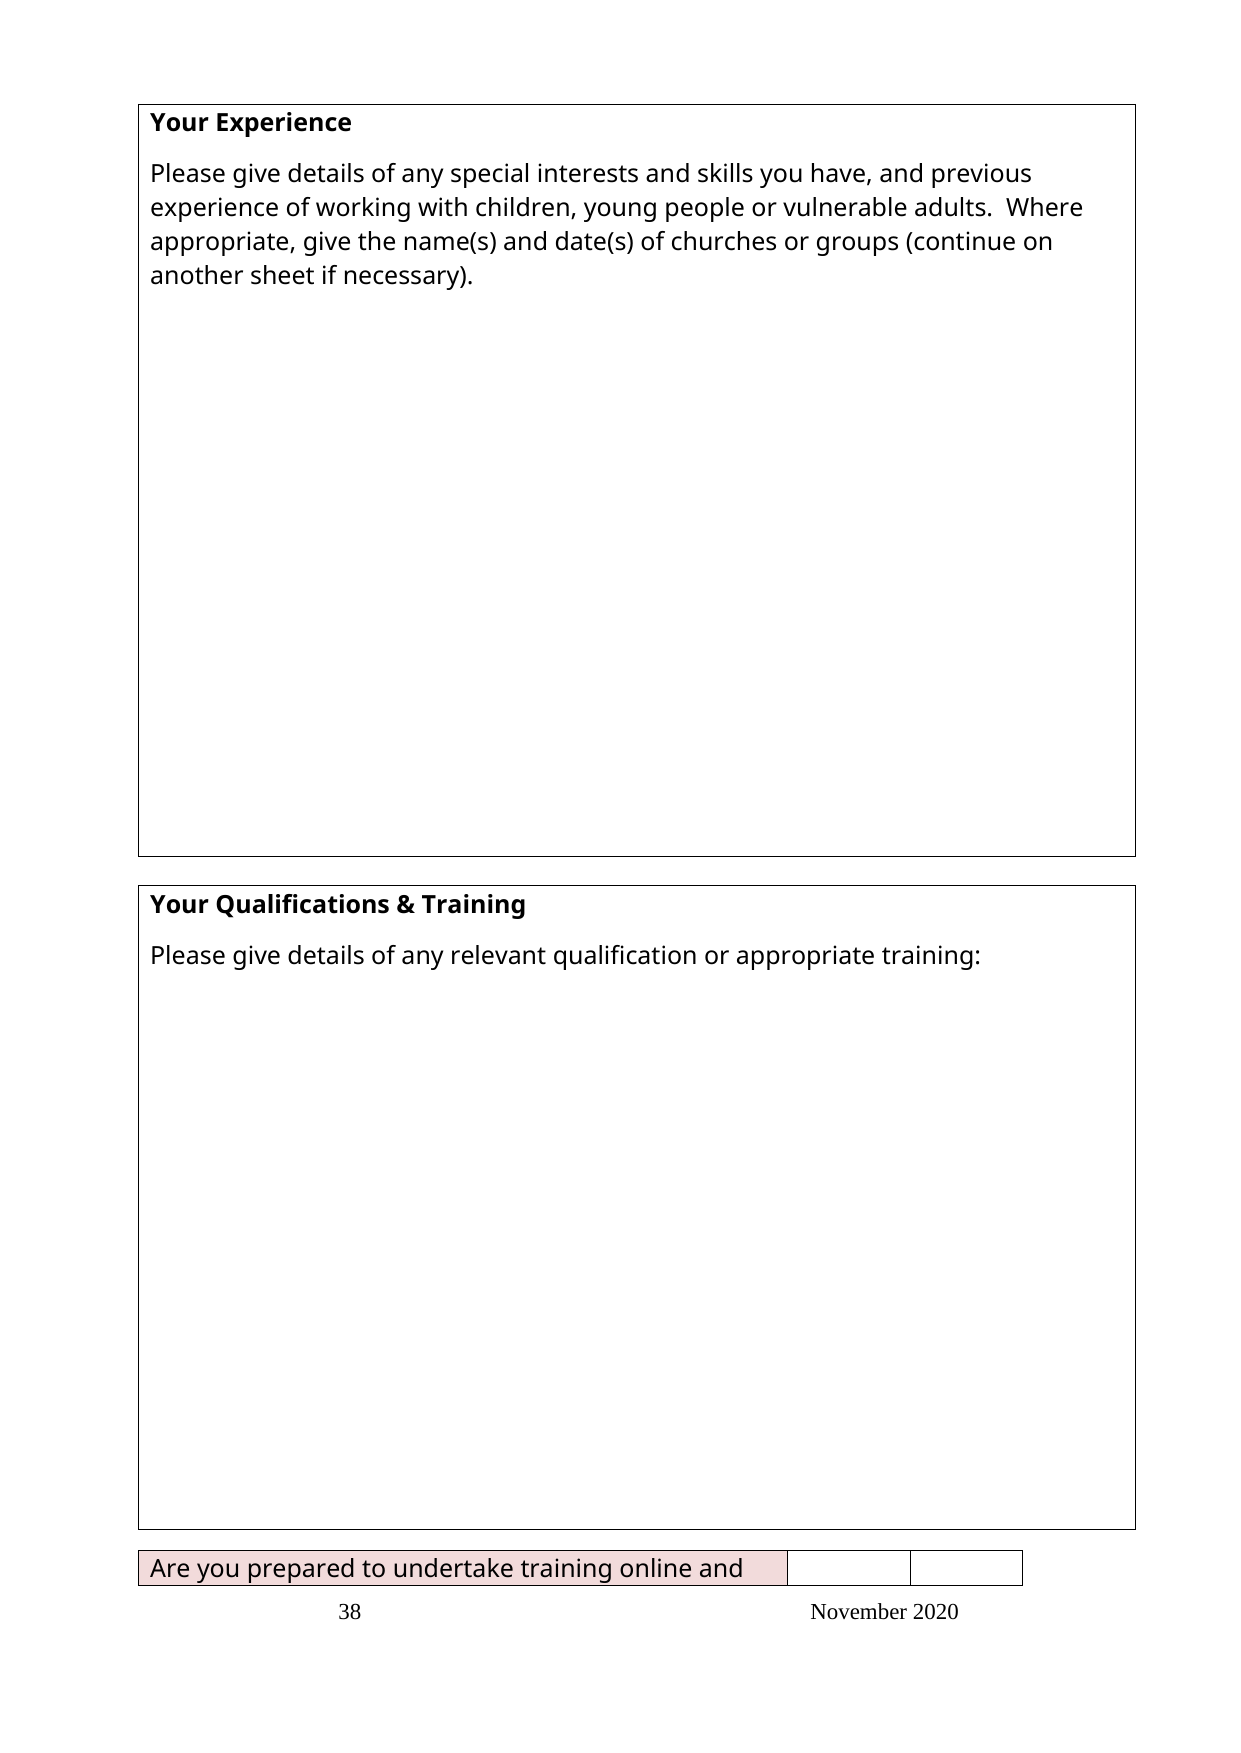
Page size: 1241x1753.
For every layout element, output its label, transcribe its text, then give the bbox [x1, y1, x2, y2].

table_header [139, 1551, 787, 1585]
table_header Your Qualifications & Training Please give details of any relevant qualification or appropriate training: [139, 886, 1135, 1529]
table_header Yes [788, 1551, 910, 1585]
table_cell Your Experience Please give details of any special interests and skills you have, and previous experience of working with children, young people or vulnerable adults. Where appropriate, give the name(s) and date(s) of churches or groups (continue on another sheet if necessary). [139, 105, 1135, 856]
table_header No [911, 1551, 1022, 1585]
